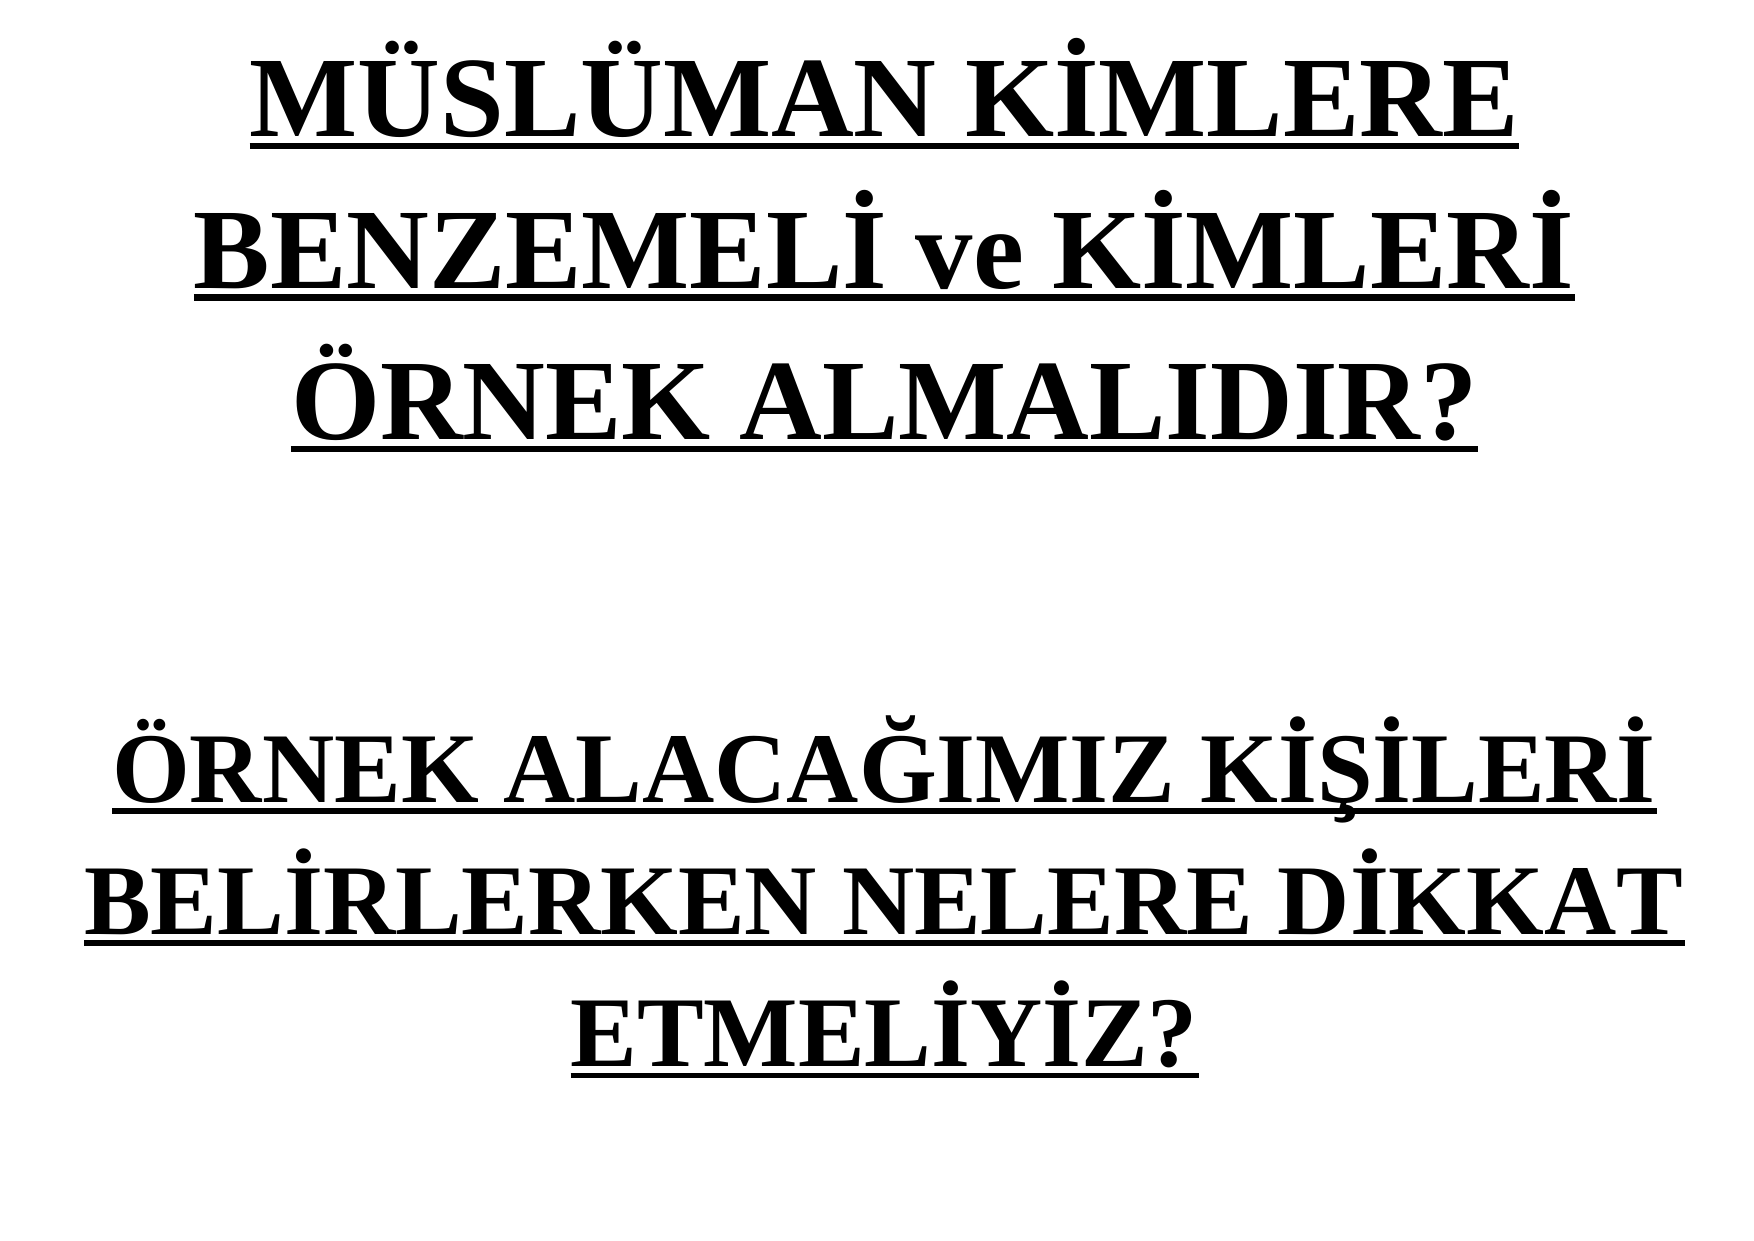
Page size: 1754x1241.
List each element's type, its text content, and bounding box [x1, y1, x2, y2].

text MÜSLÜMAN KİMLERE BENZEMELİ ve KİMLERİ ÖRNEK ALMALIDIR? [44, 29, 1724, 464]
text ÖRNEK ALACAĞIMIZ KİŞİLERİ BELİRLERKEN NELERE DİKKAT ETMELİYİZ? [44, 709, 1724, 1088]
